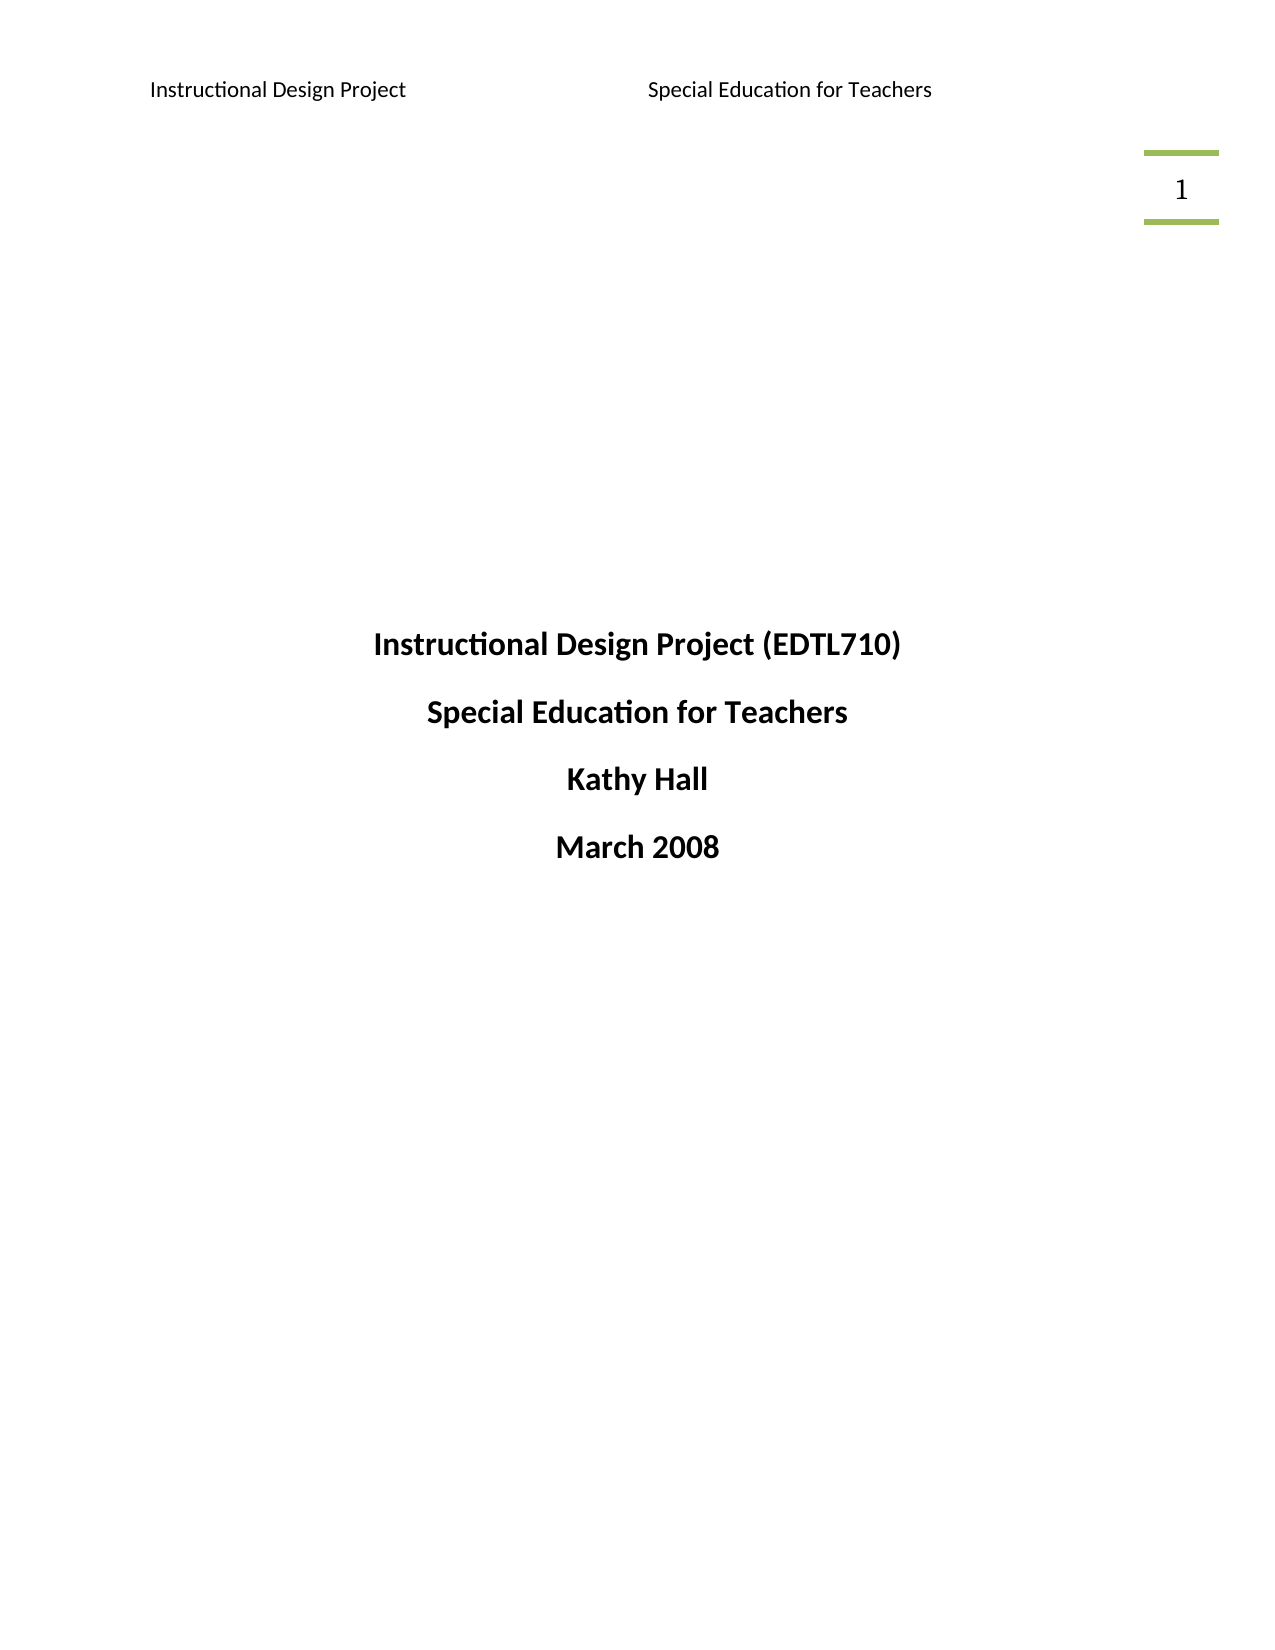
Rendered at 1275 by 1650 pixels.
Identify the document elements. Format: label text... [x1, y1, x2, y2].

text Kathy Hall [150, 758, 1125, 799]
text March 2008 [150, 826, 1125, 867]
text Instructional Design Project (EDTL710) [150, 623, 1125, 664]
text Special Education for Teachers [150, 691, 1125, 732]
